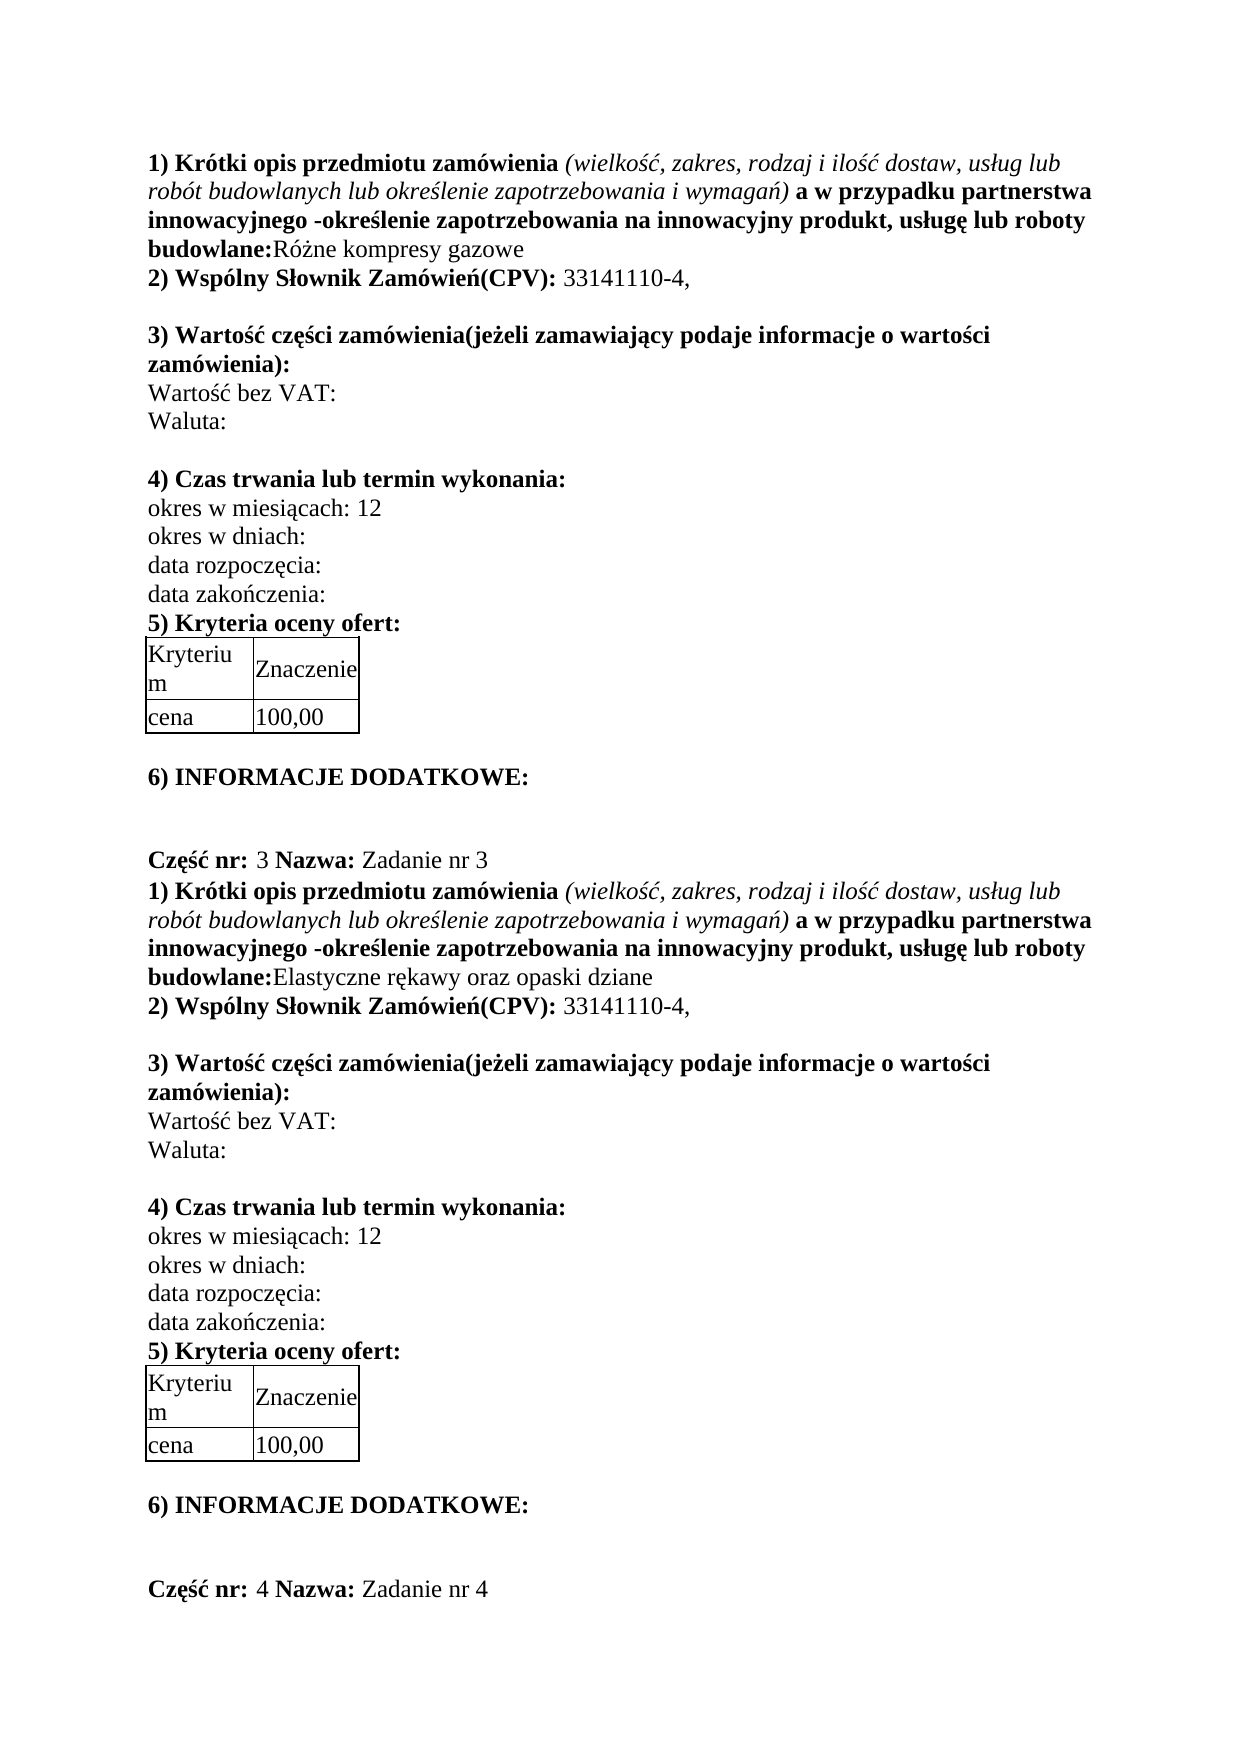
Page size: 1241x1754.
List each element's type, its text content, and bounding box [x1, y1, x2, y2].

table_header Nazwa: [273, 844, 360, 876]
table_header Część nr: [146, 844, 254, 876]
table_header Część nr: [146, 1573, 254, 1604]
text 1) Krótki opis przedmiotu zamówienia (wielkość, zakres, rodzaj i ilość dostaw, usług lub robót budowlanych lub określenie zapotrzebowania i wymagań) a w przypadku partnerstwa innowacyjnego -określenie zapotrzebowania na innowacyjny produkt, usługę lub roboty budowlane:Elastyczne rękawy oraz opaski dziane 2) Wspólny Słownik Zamówień(CPV): 33141110-4, 3) Wartość części zamówienia(jeżeli zamawiający podaje informacje o wartości zamówienia): Wartość bez VAT: Waluta: 4) Czas trwania lub termin wykonania: okres w miesiącach: 12 okres w dniach: data rozpoczęcia: data zakończenia: 5) Kryteria oceny ofert: [148, 876, 1093, 1365]
table_header Kryterium [147, 638, 253, 698]
table_cell 100,00 [254, 1428, 358, 1460]
table_header Zadanie nr 4 [360, 1573, 494, 1604]
table_header Kryterium [147, 1366, 253, 1427]
table_header 3 [255, 844, 273, 876]
table_cell 100,00 [254, 700, 358, 732]
text 6) INFORMACJE DODATKOWE: [148, 733, 1093, 819]
table_cell cena [147, 1428, 253, 1460]
table_header Znaczenie [254, 638, 358, 698]
table_header 4 [255, 1573, 273, 1604]
table_cell cena [147, 700, 253, 732]
table_header Zadanie nr 3 [360, 844, 494, 876]
text 1) Krótki opis przedmiotu zamówienia (wielkość, zakres, rodzaj i ilość dostaw, usług lub robót budowlanych lub określenie zapotrzebowania i wymagań) a w przypadku partnerstwa innowacyjnego -określenie zapotrzebowania na innowacyjny produkt, usługę lub roboty budowlane:Różne kompresy gazowe 2) Wspólny Słownik Zamówień(CPV): 33141110-4, 3) Wartość części zamówienia(jeżeli zamawiający podaje informacje o wartości zamówienia): Wartość bez VAT: Waluta: 4) Czas trwania lub termin wykonania: okres w miesiącach: 12 okres w dniach: data rozpoczęcia: data zakończenia: 5) Kryteria oceny ofert: [148, 148, 1093, 636]
table_header Nazwa: [273, 1573, 360, 1604]
text 6) INFORMACJE DODATKOWE: [148, 1462, 1093, 1547]
table_header Znaczenie [254, 1366, 358, 1427]
